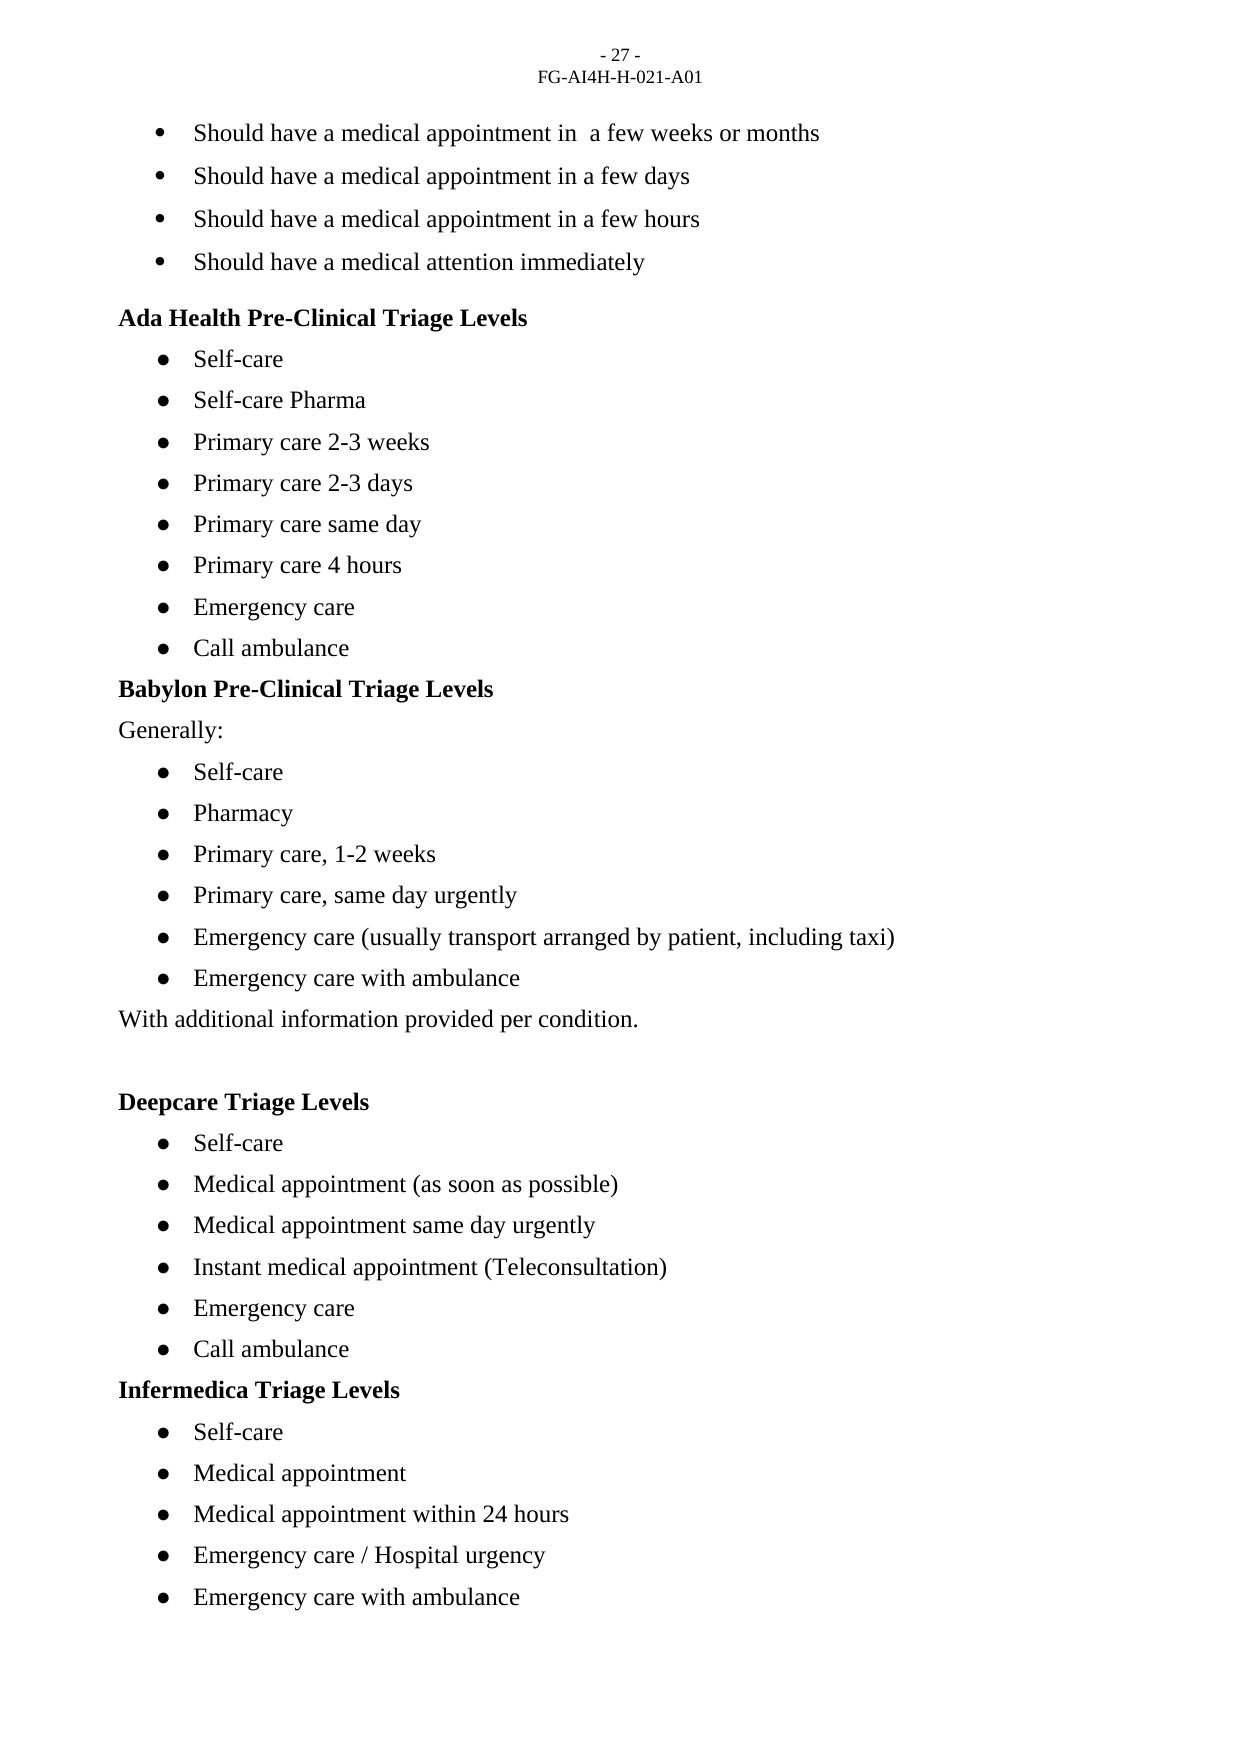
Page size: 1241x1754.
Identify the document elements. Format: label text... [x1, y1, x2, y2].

list Emergency care / Hospital urgency [156, 1541, 1122, 1569]
list Should have a medical appointment in a few weeks or months [156, 118, 1122, 147]
list Call ambulance [156, 1334, 1122, 1363]
list Primary care, same day urgently [156, 881, 1122, 909]
list Medical appointment same day urgently [156, 1211, 1122, 1239]
list Pharmacy [156, 798, 1122, 827]
list Primary care 2-3 days [156, 468, 1122, 497]
list Medical appointment [156, 1458, 1122, 1487]
text Ada Health Pre-Clinical Triage Levels [118, 303, 1122, 332]
text Deepcare Triage Levels [118, 1087, 1122, 1116]
list Emergency care [156, 592, 1122, 621]
list Self-care [156, 1417, 1122, 1446]
list Primary care, 1-2 weeks [156, 839, 1122, 868]
list Call ambulance [156, 633, 1122, 662]
list Should have a medical appointment in a few hours [156, 204, 1122, 233]
text Generally: [118, 716, 1122, 744]
list Emergency care with ambulance [156, 963, 1122, 992]
list Instant medical appointment (Teleconsultation) [156, 1252, 1122, 1281]
list Self-care [156, 757, 1122, 786]
list Emergency care with ambulance [156, 1582, 1122, 1611]
text Infermedica Triage Levels [118, 1376, 1122, 1404]
list Primary care 2-3 weeks [156, 427, 1122, 456]
text With additional information provided per condition. [118, 1004, 1122, 1033]
list Emergency care (usually transport arranged by patient, including taxi) [156, 922, 1122, 951]
list Medical appointment within 24 hours [156, 1499, 1122, 1528]
list Emergency care [156, 1293, 1122, 1322]
list Primary care 4 hours [156, 551, 1122, 579]
list Self-care [156, 1128, 1122, 1157]
list Self-care [156, 344, 1122, 373]
list Medical appointment (as soon as possible) [156, 1169, 1122, 1198]
text Babylon Pre-Clinical Triage Levels [118, 674, 1122, 703]
list Self-care Pharma [156, 386, 1122, 414]
list Should have a medical appointment in a few days [156, 161, 1122, 190]
list Primary care same day [156, 509, 1122, 538]
list Should have a medical attention immediately [156, 247, 1122, 276]
